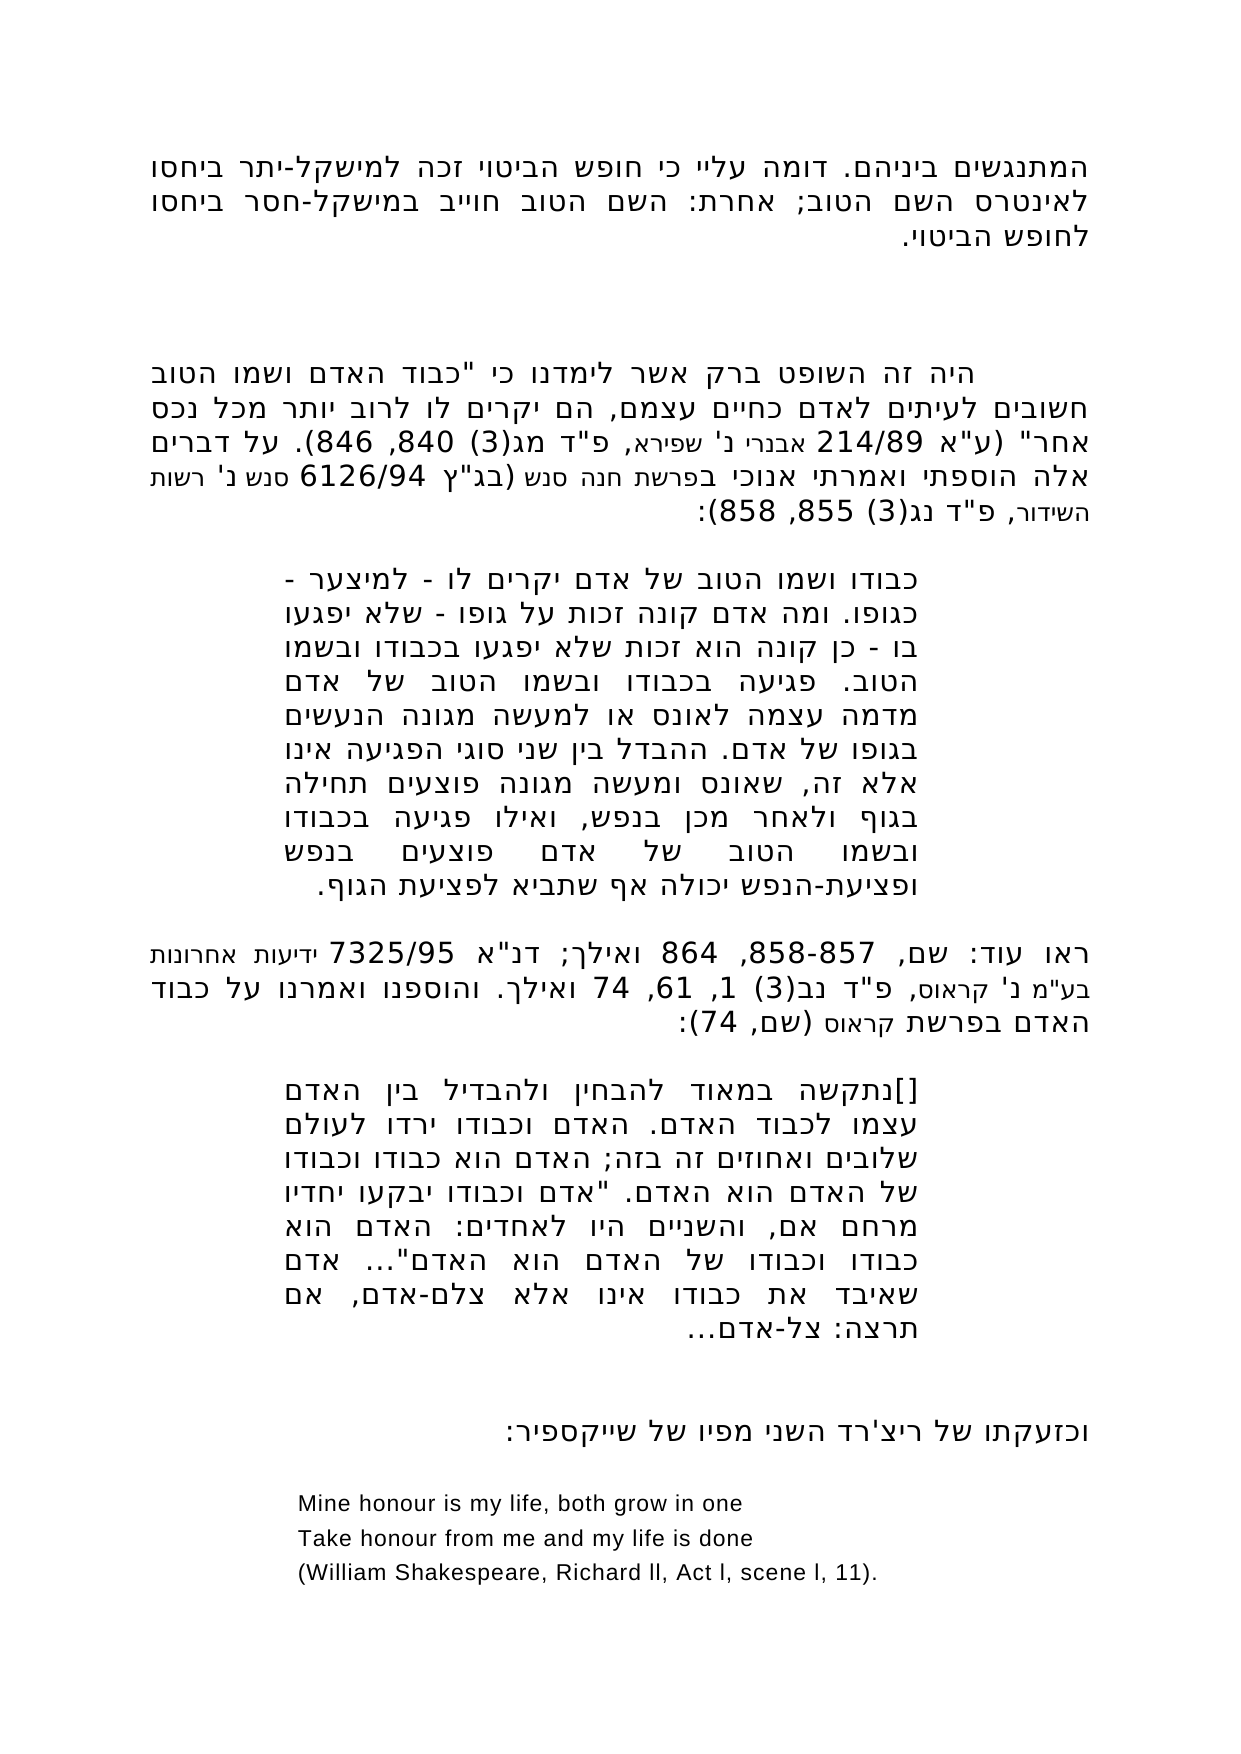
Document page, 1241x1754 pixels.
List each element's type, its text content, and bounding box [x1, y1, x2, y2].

text Mine honour is my life, both grow in one [298, 1482, 957, 1517]
text Take honour from me and my life is done [298, 1517, 942, 1551]
text כבודו ושמו הטוב של אדם יקרים לו - למיצער - כגופו. ומה אדם קונה זכות על גופו - שלא יפגעו בו - כן קונה הוא זכות שלא יפגעו בכבודו ובשמו הטוב. פגיעה בכבודו ובשמו הטוב של אדם מדמה עצמה לאונס או למעשה מגונה הנעשים בגופו של אדם. ההבדל בין שני סוגי הפגיעה אינו אלא זה, שאונס ומעשה מגונה פוצעים תחילה בגוף ולאחר מכן בנפש, ואילו פגיעה בכבודו ובשמו הטוב של אדם פוצעים בנפש ופציעת-הנפש יכולה אף שתביא לפציעת הגוף. [283, 562, 919, 902]
text []נתקשה במאוד להבחין ולהבדיל בין האדם עצמו לכבוד האדם. האדם וכבודו ירדו לעולם שלובים ואחוזים זה בזה; האדם הוא כבודו וכבודו של האדם הוא האדם. "אדם וכבודו יבקעו יחדיו מרחם אם, והשניים היו לאחדים: האדם הוא כבודו וכבודו של האדם הוא האדם"... אדם שאיבד את כבודו אינו אלא צלם-אדם, אם תרצה: צל-אדם... [283, 1073, 919, 1345]
text (William Shakespeare, Richard ll, Act l, scene l, 11). [298, 1551, 942, 1585]
text היה זה השופט ברק אשר לימדנו כי "כבוד האדם ושמו הטוב חשובים לעיתים לאדם כחיים עצמם, הם יקרים לו לרוב יותר מכל נכס אחר" (ע"א 214/89 אבנרי נ' שפירא, פ"ד מג(3) 840, 846). על דברים אלה הוספתי ואמרתי אנוכי בפרשת חנה סנש (בג"ץ 6126/94 סנש נ' רשות השידור, פ"ד נג(3) 855, 858): [150, 356, 1090, 528]
text וכזעקתו של ריצ'רד השני מפיו של שייקספיר: [150, 1413, 1090, 1448]
text ראו עוד: שם, 858-857, 864 ואילך; דנ"א 7325/95 ידיעות אחרונות בע"מ נ' קראוס, פ"ד נב(3) 1, 61, 74 ואילך. והוספנו ואמרנו על כבוד האדם בפרשת קראוס (שם, 74): [150, 936, 1090, 1039]
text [150, 150, 1090, 253]
